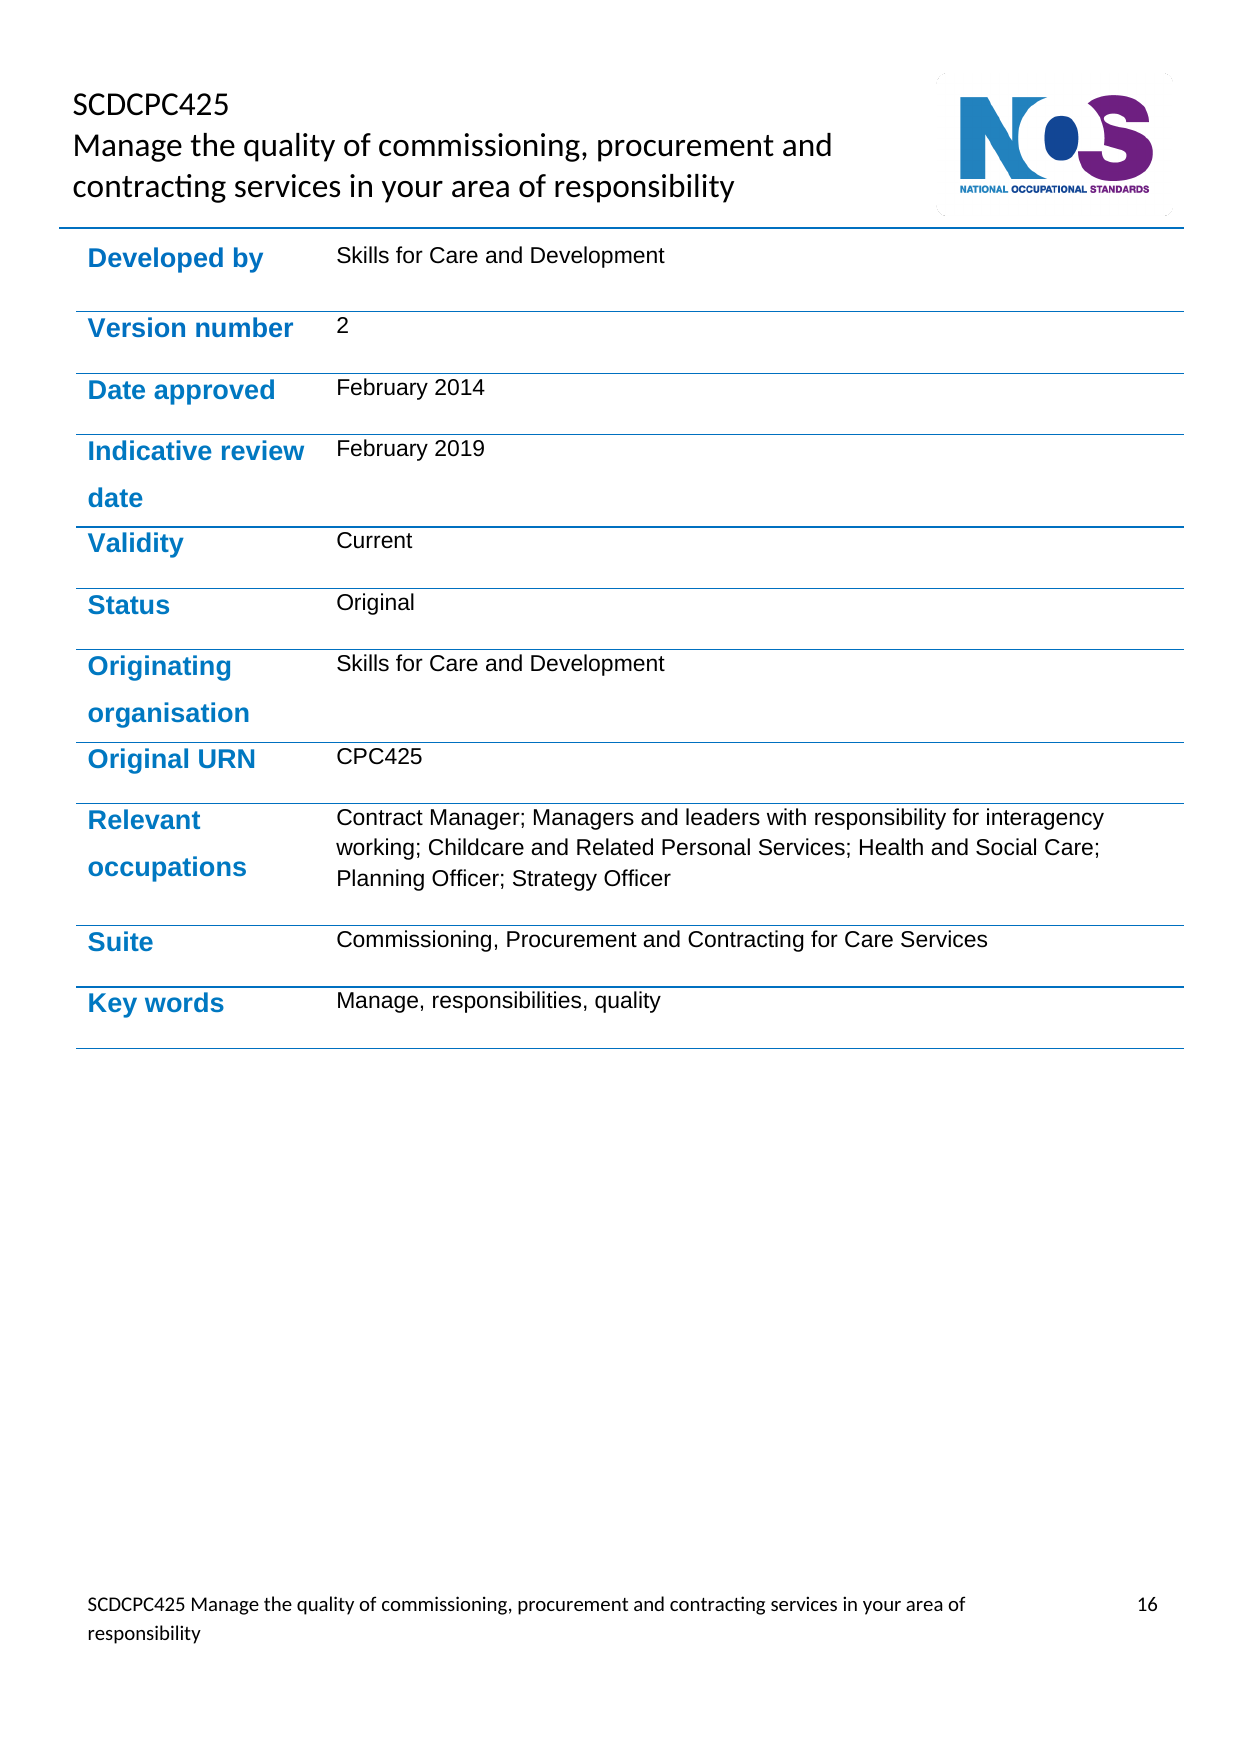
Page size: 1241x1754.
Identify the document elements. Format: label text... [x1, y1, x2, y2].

table_header Skills for Care and Development [325, 242, 1184, 311]
table_cell Validity [76, 528, 325, 588]
table_cell February 2014 [325, 374, 1184, 434]
table_cell Version number [76, 312, 325, 373]
table_cell Original URN [76, 743, 325, 803]
table_cell Original [325, 589, 1184, 649]
table_cell Date approved [76, 374, 325, 434]
table_cell Skills for Care and Development [325, 650, 1184, 742]
table_cell Suite [76, 926, 325, 986]
picture [936, 73, 1173, 216]
table_cell 2 [325, 312, 1184, 373]
table_header Developed by [76, 242, 325, 311]
table_cell CPC425 [325, 743, 1184, 803]
table_cell Contract Manager; Managers and leaders with responsibility for interagency working; Childcare and Related Personal Services; Health and Social Care; Planning Officer; Strategy Officer [325, 804, 1184, 925]
table_cell Current [325, 528, 1184, 588]
table_cell Key words [76, 988, 325, 1048]
table_cell Status [76, 589, 325, 649]
table_cell Manage, responsibilities, quality [325, 988, 1184, 1048]
table_cell Commissioning, Procurement and Contracting for Care Services [325, 926, 1184, 986]
table_cell Relevant occupations [76, 804, 325, 925]
table_cell February 2019 [325, 435, 1184, 526]
table_cell Indicative review date [76, 435, 325, 526]
table_cell Originating organisation [76, 650, 325, 742]
